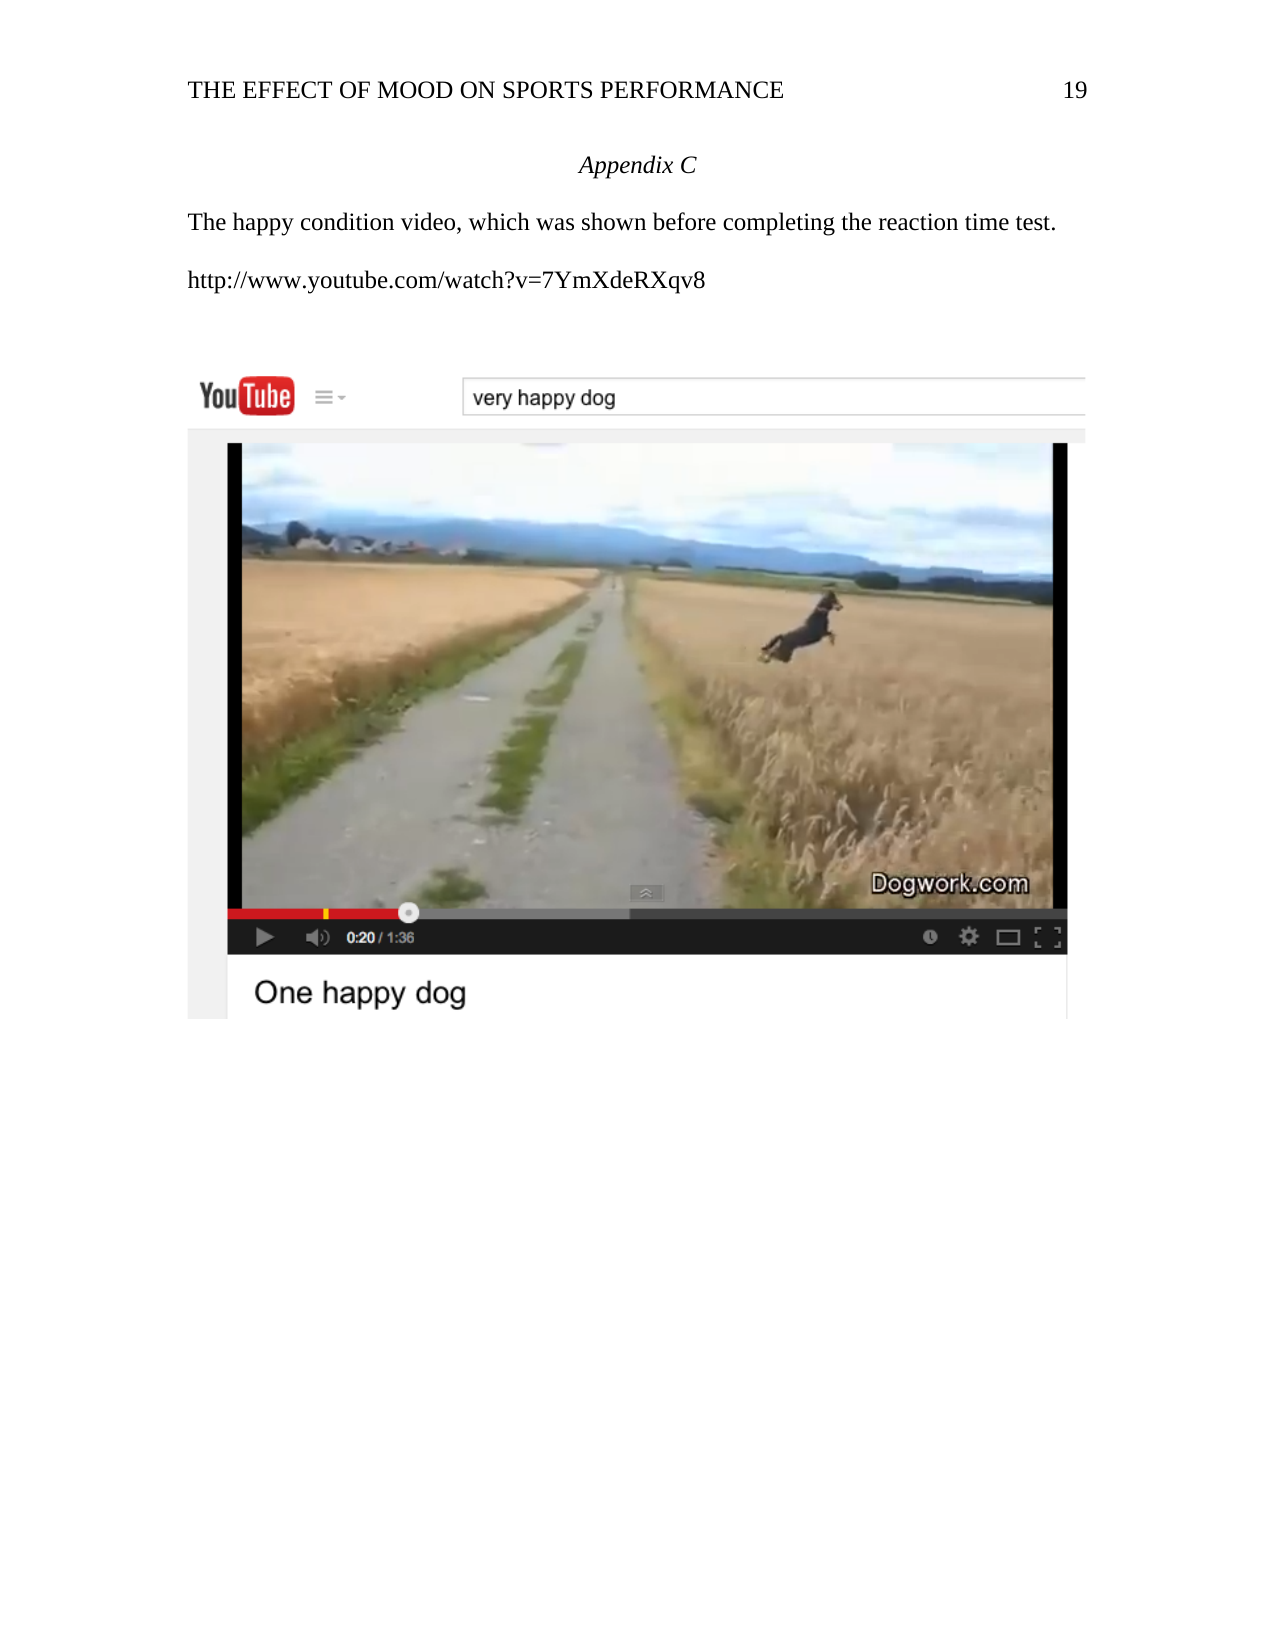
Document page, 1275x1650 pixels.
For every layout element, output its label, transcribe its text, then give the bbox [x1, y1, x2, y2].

text Appendix C [187, 150, 1087, 179]
text The happy condition video, which was shown before completing the reaction time test. [187, 207, 1087, 236]
text http://www.youtube.com/watch?v=7YmXdeRXqv8 [187, 265, 1087, 294]
picture [187, 375, 1086, 1019]
